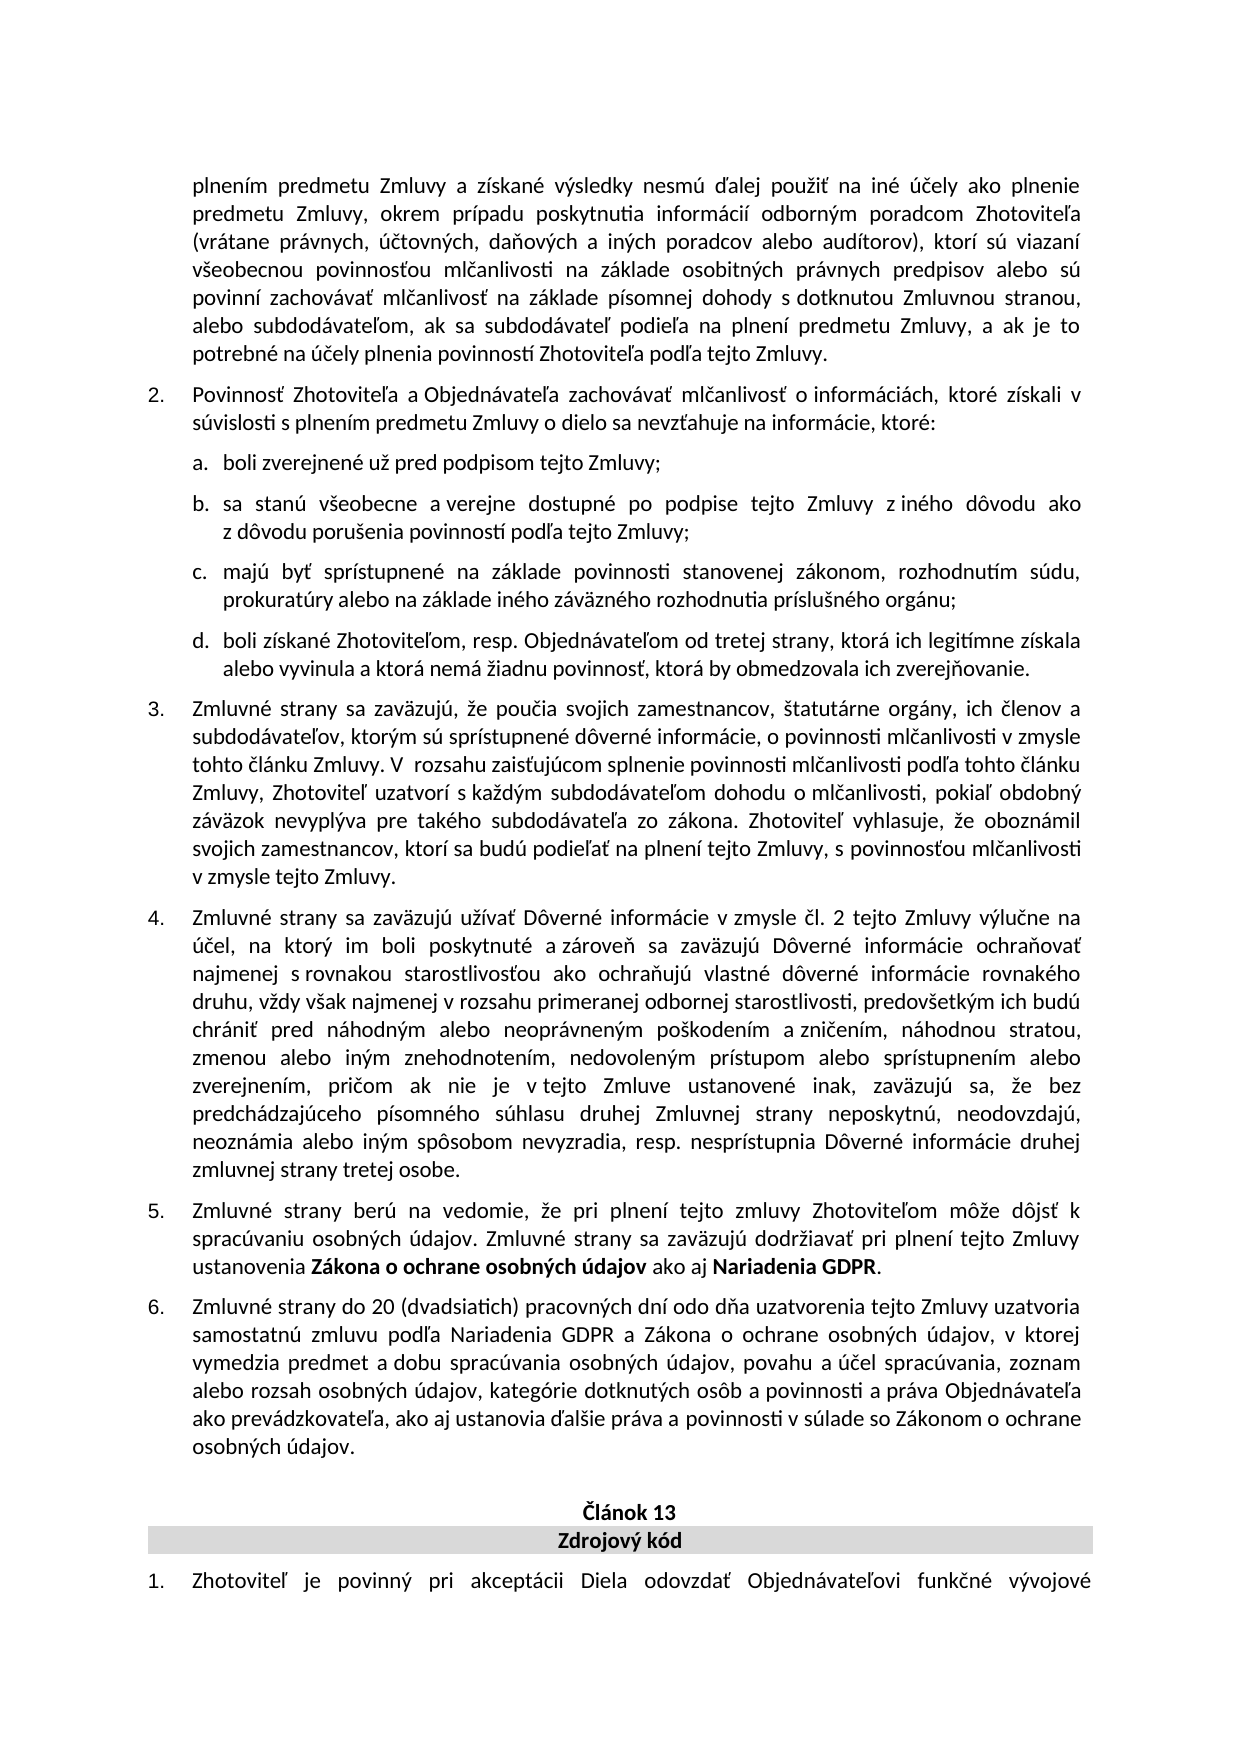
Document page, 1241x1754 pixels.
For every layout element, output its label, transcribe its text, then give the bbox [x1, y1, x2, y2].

list Povinnosť Zhotoviteľa a Objednávateľa zachovávať mlčanlivosť o informáciách, ktoré získali v súvislosti s plnením predmetu Zmluvy o dielo sa nevzťahuje na informácie, ktoré: [148, 380, 1081, 436]
list sa stanú všeobecne a verejne dostupné po podpise tejto Zmluvy z iného dôvodu ako z dôvodu porušenia povinností podľa tejto Zmluvy; [192, 489, 1081, 545]
list Zmluvné strany berú na vedomie, že pri plnení tejto zmluvy Zhotoviteľom môže dôjsť k spracúvaniu osobných údajov. Zmluvné strany sa zaväzujú dodržiavať pri plnení tejto Zmluvy ustanovenia Zákona o ochrane osobných údajov ako aj Nariadenia GDPR. [148, 1196, 1081, 1280]
text Zdrojový kód [148, 1526, 1093, 1554]
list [148, 1566, 1093, 1594]
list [148, 171, 1081, 367]
list boli zverejnené už pred podpisom tejto Zmluvy; [192, 448, 1081, 476]
list boli získané Zhotoviteľom, resp. Objednávateľom od tretej strany, ktorá ich legitímne získala alebo vyvinula a ktorá nemá žiadnu povinnosť, ktorá by obmedzovala ich zverejňovanie. [192, 626, 1081, 682]
list Zmluvné strany sa zaväzujú užívať Dôverné informácie v zmysle čl. 2 tejto Zmluvy výlučne na účel, na ktorý im boli poskytnuté a zároveň sa zaväzujú Dôverné informácie ochraňovať najmenej s rovnakou starostlivosťou ako ochraňujú vlastné dôverné informácie rovnakého druhu, vždy však najmenej v rozsahu primeranej odbornej starostlivosti, predovšetkým ich budú chrániť pred náhodným alebo neoprávneným poškodením a zničením, náhodnou stratou, zmenou alebo iným znehodnotením, nedovoleným prístupom alebo sprístupnením alebo zverejnením, pričom ak nie je v tejto Zmluve ustanovené inak, zaväzujú sa, že bez predchádzajúceho písomného súhlasu druhej Zmluvnej strany neposkytnú, neodovzdajú, neoznámia alebo iným spôsobom nevyzradia, resp. nesprístupnia Dôverné informácie druhej zmluvnej strany tretej osobe. [148, 903, 1081, 1183]
list majú byť sprístupnené na základe povinnosti stanovenej zákonom, rozhodnutím súdu, prokuratúry alebo na základe iného záväzného rozhodnutia príslušného orgánu; [192, 557, 1081, 613]
list Zmluvné strany sa zaväzujú, že poučia svojich zamestnancov, štatutárne orgány, ich členov a subdodávateľov, ktorým sú sprístupnené dôverné informácie, o povinnosti mlčanlivosti v zmysle tohto článku Zmluvy. V rozsahu zaisťujúcom splnenie povinnosti mlčanlivosti podľa tohto článku Zmluvy, Zhotoviteľ uzatvorí s každým subdodávateľom dohodu o mlčanlivosti, pokiaľ obdobný záväzok nevyplýva pre takého subdodávateľa zo zákona. Zhotoviteľ vyhlasuje, že oboznámil svojich zamestnancov, ktorí sa budú podieľať na plnení tejto Zmluvy, s povinnosťou mlčanlivosti v zmysle tejto Zmluvy. [148, 694, 1081, 891]
list Zmluvné strany do 20 (dvadsiatich) pracovných dní odo dňa uzatvorenia tejto Zmluvy uzatvoria samostatnú zmluvu podľa Nariadenia GDPR a Zákona o ochrane osobných údajov, v ktorej vymedzia predmet a dobu spracúvania osobných údajov, povahu a účel spracúvania, zoznam alebo rozsah osobných údajov, kategórie dotknutých osôb a povinnosti a práva Objednávateľa ako prevádzkovateľa, ako aj ustanovia ďalšie práva a povinnosti v súlade so Zákonom o ochrane osobných údajov. [148, 1292, 1081, 1460]
